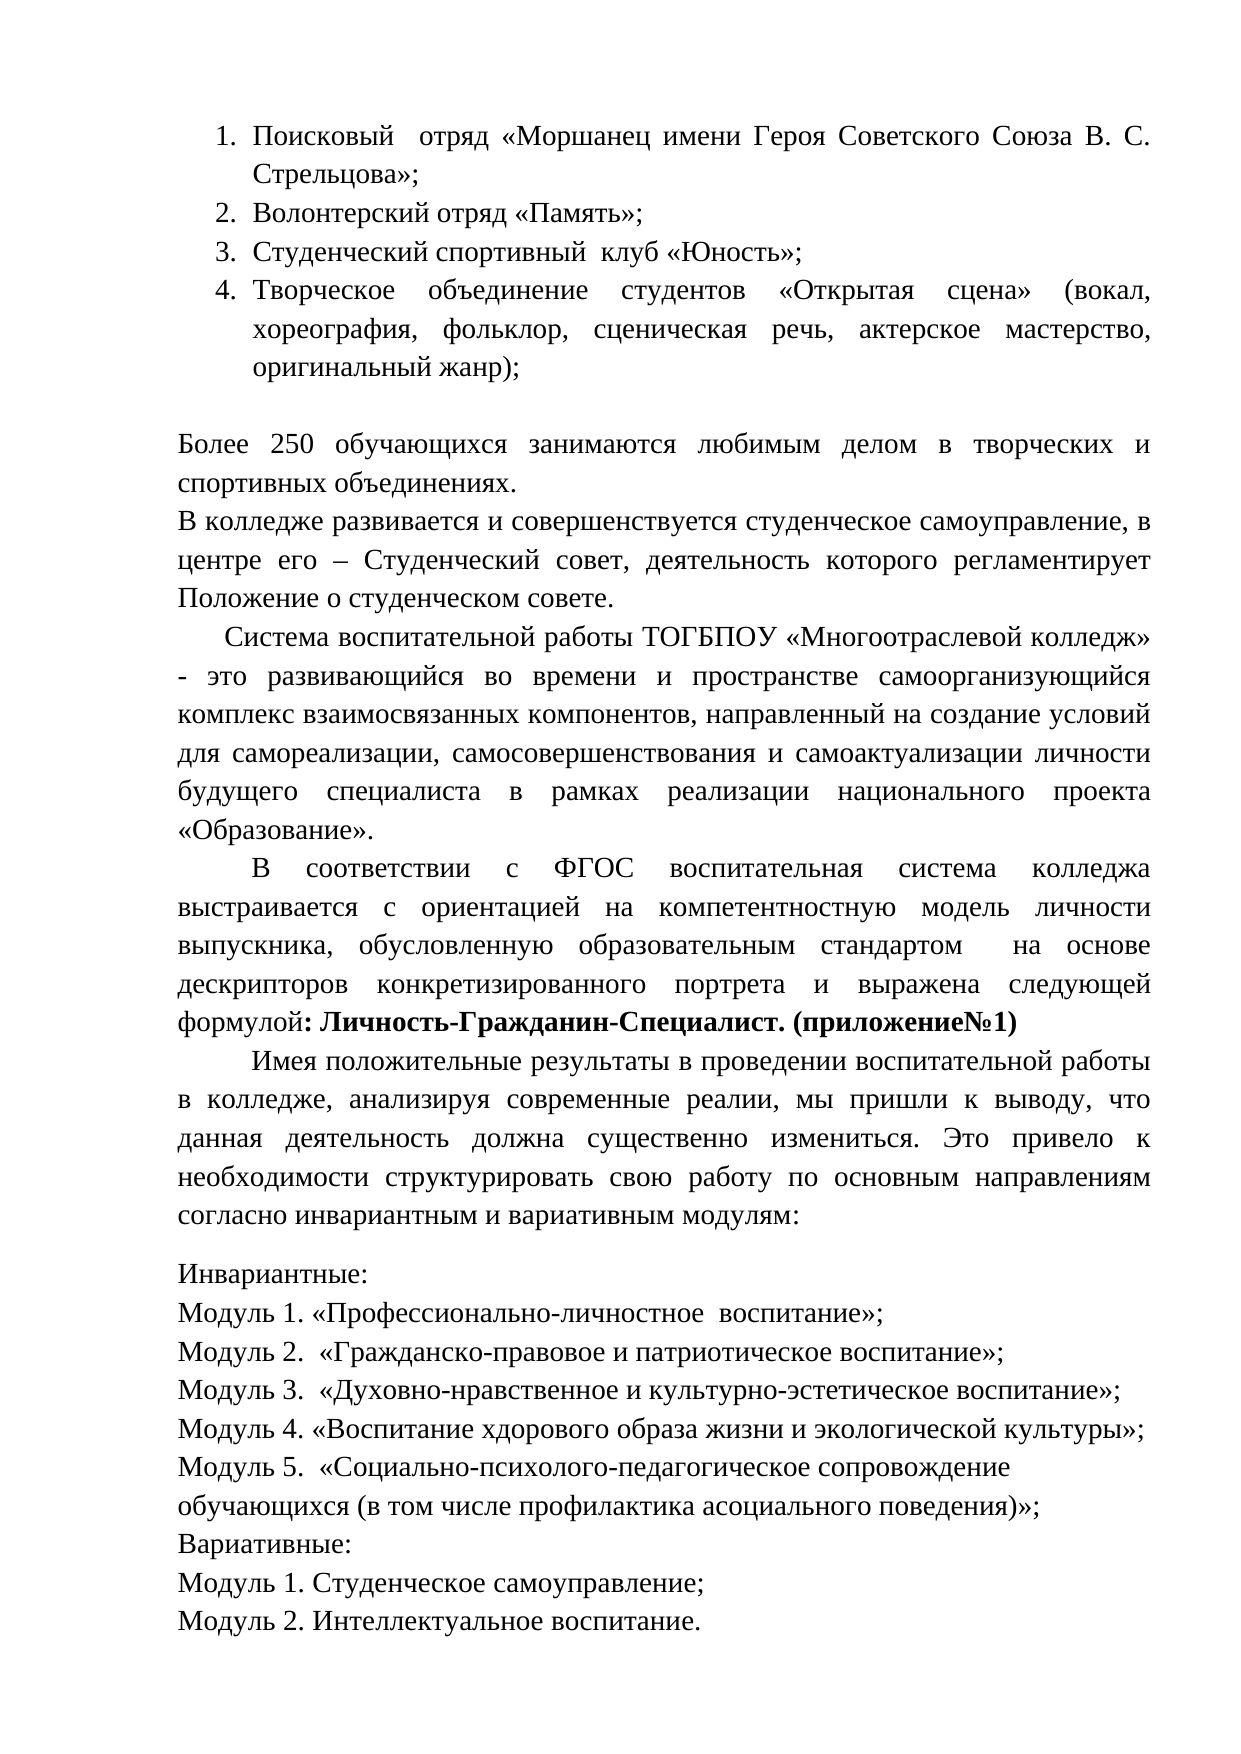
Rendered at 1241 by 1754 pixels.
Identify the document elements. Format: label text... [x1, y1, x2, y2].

text Модуль 1. «Профессионально-личностное воспитание»; [177, 1295, 1152, 1329]
text Модуль 1. Студенческое самоуправление; [177, 1565, 1152, 1598]
text Более 250 обучающихся занимаются любимым делом в творческих и спортивных объединениях. [177, 426, 1152, 498]
text Инвариантные: [177, 1257, 1152, 1290]
text Вариативные: [177, 1526, 1152, 1560]
list Студенческий спортивный клуб «Юность»; [215, 234, 1152, 267]
text Модуль 2. Интеллектуальное воспитание. [177, 1603, 1152, 1637]
text Имея положительные результаты в проведении воспитательной работы в колледже, анализируя современные реалии, мы пришли к выводу, что данная деятельность должна существенно измениться. Это привело к необходимости структурировать свою работу по основным направлениям согласно инвариантным и вариативным модулям: [177, 1043, 1152, 1231]
text Модуль 4. «Воспитание хдорового образа жизни и экологической культуры»; [177, 1411, 1152, 1444]
text Система воспитательной работы ТОГБПОУ «Многоотраслевой колледж» - это развивающийся во времени и пространстве самоорганизующийся комплекс взаимосвязанных компонентов, направленный на создание условий для самореализации, самосовершенствования и самоактуализации личности будущего специалиста в рамках реализации национального проекта «Образование». [177, 619, 1152, 845]
text В колледже развивается и совершенствуется студенческое самоуправление, в центре его – Студенческий совет, деятельность которого регламентирует Положение о студенческом совете. [177, 503, 1152, 614]
text Модуль 3. «Духовно-нравственное и культурно-эстетическое воспитание»; [177, 1372, 1152, 1406]
text Модуль 2. «Гражданско-правовое и патриотическое воспитание»; [177, 1334, 1152, 1367]
text Модуль 5. «Социально-психолого-педагогическое сопровождение обучающихся (в том числе профилактика асоциального поведения)»; [177, 1449, 1152, 1521]
text В соответствии с ФГОС воспитательная система колледжа выстраивается с ориентацией на компетентностную модель личности выпускника, обусловленную образовательным стандартом на основе дескрипторов конкретизированного портрета и выражена следующей формулой: Личность-Гражданин-Специалист. (приложение№1) [177, 850, 1152, 1038]
list Творческое объединение студентов «Открытая сцена» (вокал, хореография, фольклор, сценическая речь, актерское мастерство, оригинальный жанр); [215, 272, 1152, 383]
list Волонтерский отряд «Память»; [215, 195, 1152, 229]
list Поисковый отряд «Моршанец имени Героя Советского Союза В. С. Стрельцова»; [215, 118, 1152, 190]
